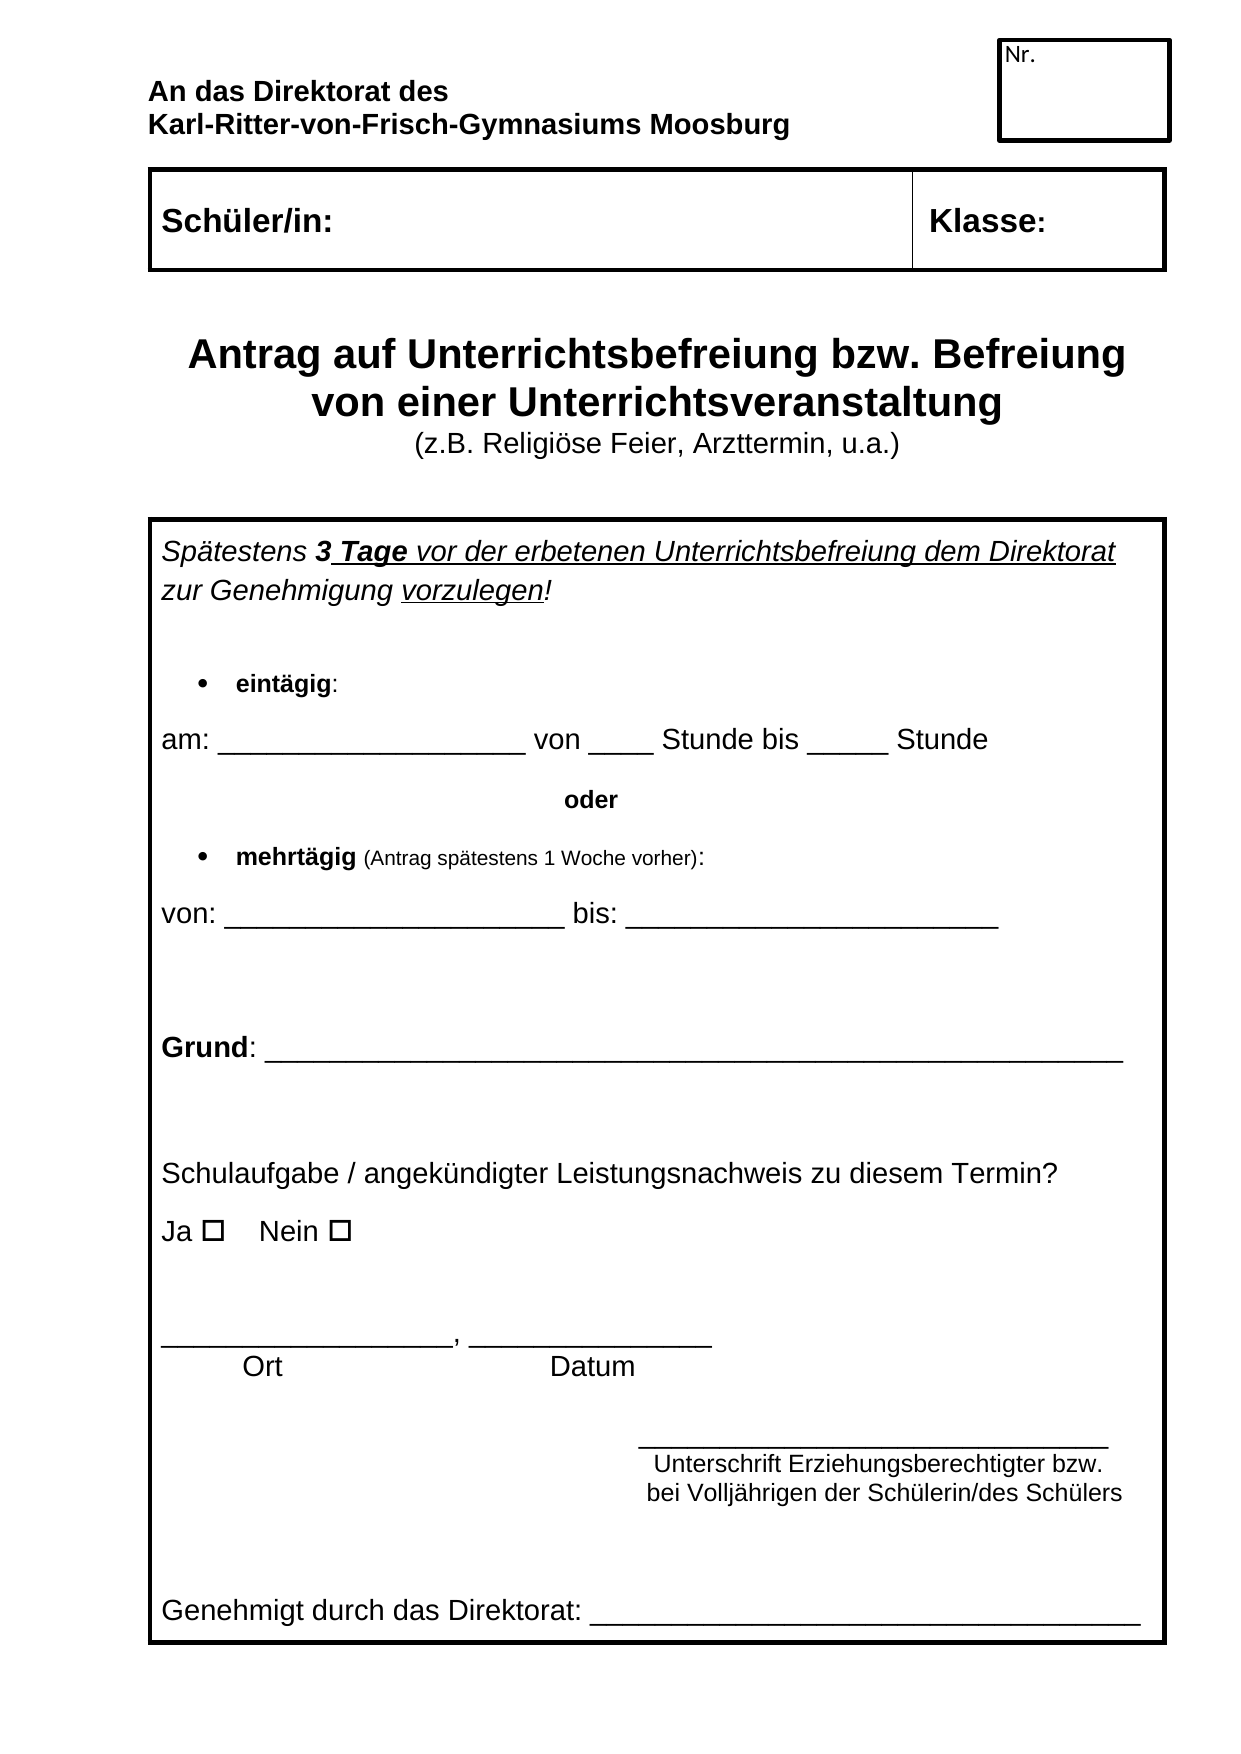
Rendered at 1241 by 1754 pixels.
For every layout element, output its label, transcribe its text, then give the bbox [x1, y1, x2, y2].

text (z.B. Religiöse Feier, Arzttermin, u.a.) [148, 426, 1167, 459]
text Karl-Ritter-von-Frisch-Gymnasiums Moosburg [148, 107, 997, 141]
table_header Schüler/in: [152, 172, 912, 268]
text An das Direktorat des [148, 74, 997, 107]
table_header Spätestens 3 Tage vor der erbetenen Unterrichtsbefreiung dem Direktorat zur Genehmigung vorzulegen! eintägig: am: ___________________ von ____ Stunde bis _____ Stunde oder mehrtägig (Antrag spätestens 1 Woche vorher): von: _____________________ bis: _______________________ Grund: _____________________________________________________ Schulaufgabe / angekündigter Leistungsnachweis zu diesem Termin? Ja Nein __________________, _______________ Ort Datum _____________________________ Unterschrift Erziehungsberechtigter bzw. bei Volljährigen der Schülerin/des Schülers Genehmigt durch das Direktorat: __________________________________ [152, 522, 1162, 1640]
table_header Klasse: [913, 172, 1162, 268]
text Antrag auf Unterrichtsbefreiung bzw. Befreiung von einer Unterrichtsveranstaltung [148, 330, 1167, 426]
